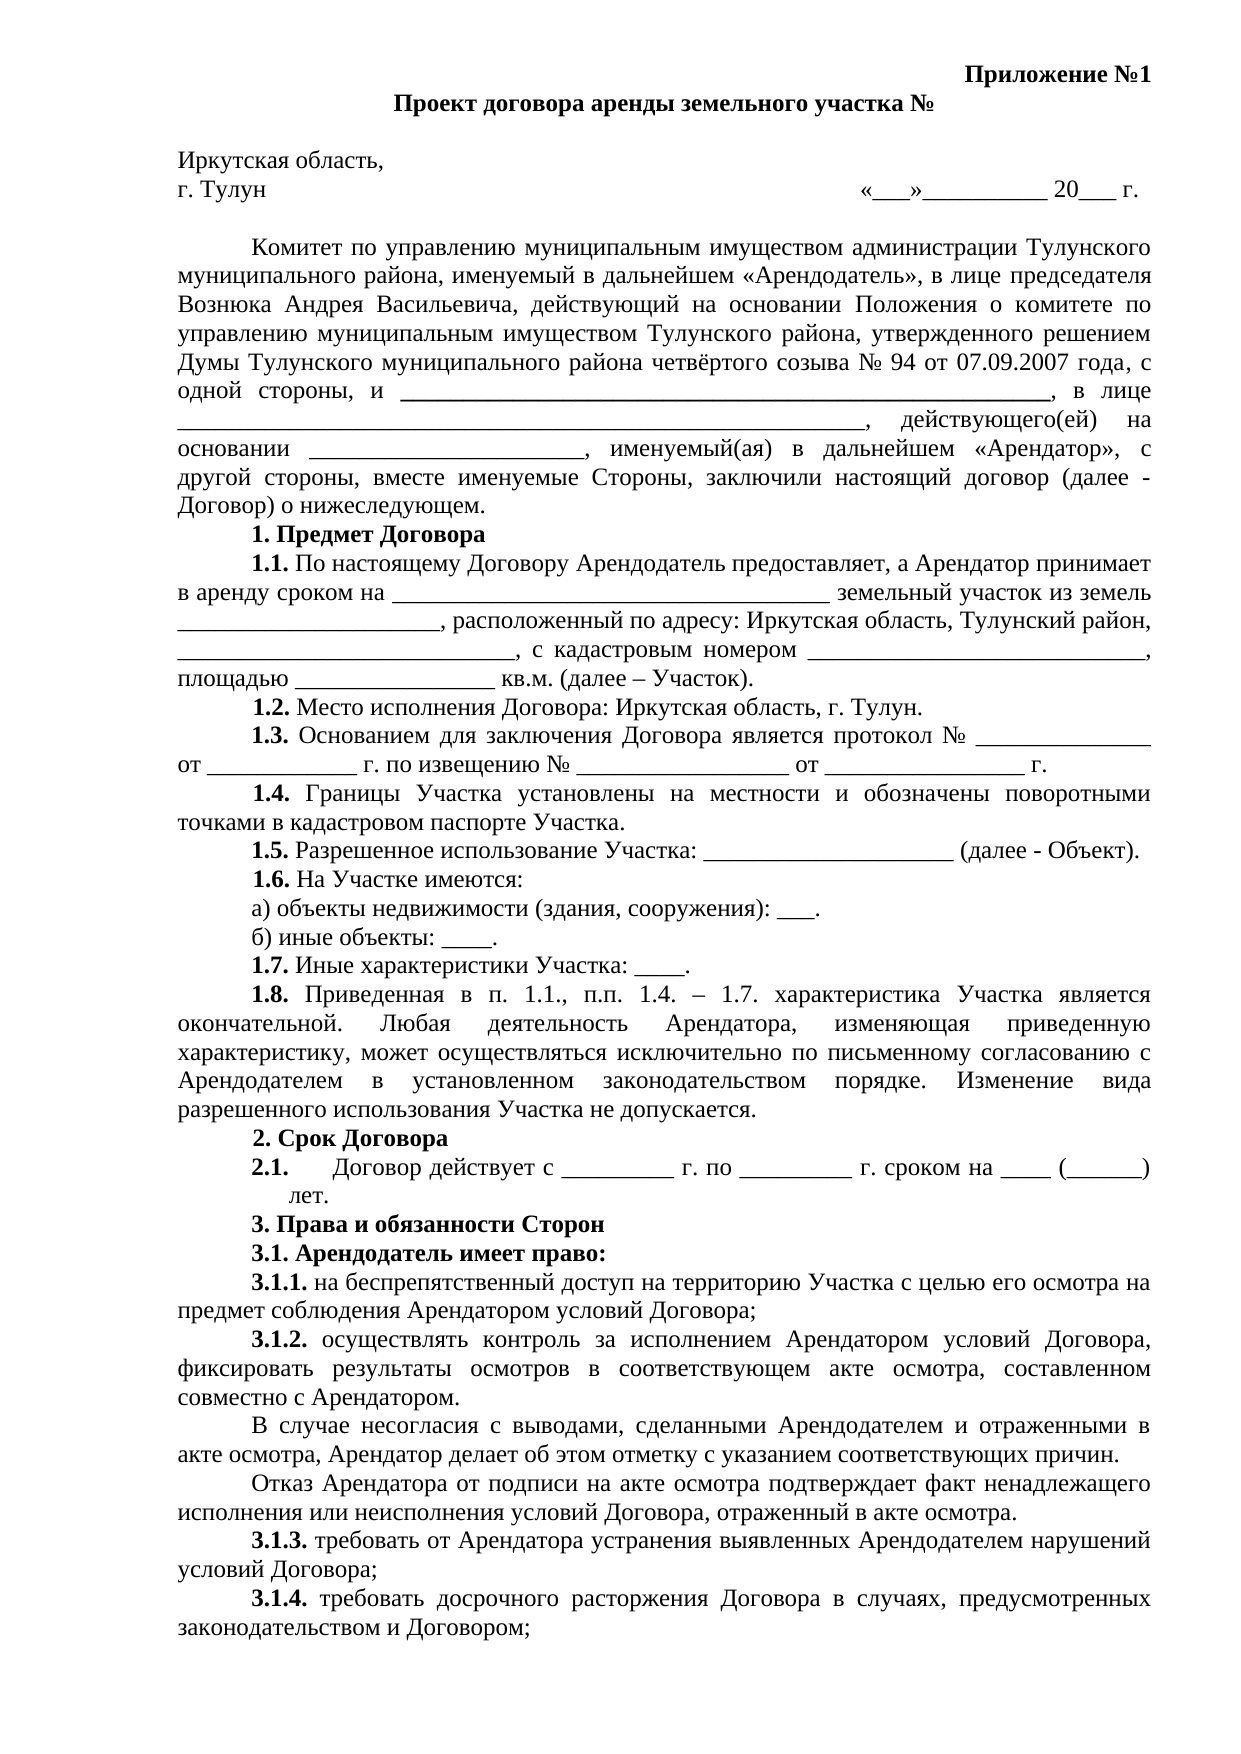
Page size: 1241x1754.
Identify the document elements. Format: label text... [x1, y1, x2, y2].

text 3.1.1. на беспрепятственный доступ на территорию Участка с целью его осмотра на предмет соблюдения Арендатором условий Договора; [177, 1267, 1152, 1324]
text 3.1.3. требовать от Арендатора устранения выявленных Арендодателем нарушений условий Договора; [177, 1525, 1152, 1583]
text Проект договора аренды земельного участка № [177, 88, 1152, 117]
text 3. Права и обязанности Сторон [177, 1209, 1152, 1238]
text 3.1.4. требовать досрочного расторжения Договора в случаях, предусмотренных законодательством и Договором; [177, 1583, 1152, 1640]
text 1.3. Основанием для заключения Договора является протокол № ______________ от ____________ г. по извещению № _________________ от ________________ г. [177, 720, 1152, 778]
text 1.6. На Участке имеются: [177, 864, 1152, 893]
text 3.1. Арендодатель имеет право: [177, 1238, 1152, 1267]
text Отказ Арендатора от подписи на акте осмотра подтверждает факт ненадлежащего исполнения или неисполнения условий Договора, отраженный в акте осмотра. [177, 1468, 1152, 1525]
text а) объекты недвижимости (здания, сооружения): ___. [177, 893, 1152, 922]
text 1.5. Разрешенное использование Участка: ____________________ (далее - Объект). [177, 835, 1152, 864]
text 3.1.2. осуществлять контроль за исполнением Арендатором условий Договора, фиксировать результаты осмотров в соответствующем акте осмотра, составленном совместно с Арендатором. [177, 1324, 1152, 1410]
text г. Тулун «___»__________ 20___ г. [177, 174, 1152, 203]
text 1. Предмет Договора [177, 519, 1152, 548]
text 1.1. По настоящему Договору Арендодатель предоставляет, а Арендатор принимает в аренду сроком на ___________________________________ земельный участок из земель _____________________, расположенный по адресу: Иркутская область, Тулунский район, ___________________________, с кадастровым номером ___________________________, площадью ________________ кв.м. (далее – Участок). [177, 548, 1152, 692]
text б) иные объекты: ____. [177, 922, 1152, 950]
text Приложение №1 [177, 59, 1152, 88]
text Иркутская область, [177, 145, 1152, 174]
text 1.7. Иные характеристики Участка: ____. [177, 950, 1152, 979]
list Договор действует с _________ г. по _________ г. сроком на ____ (______) лет. [251, 1152, 1152, 1209]
text 1.4. Границы Участка установлены на местности и обозначены поворотными точками в кадастровом паспорте Участка. [177, 778, 1152, 835]
text 1.8. Приведенная в п. 1.1., п.п. 1.4. – 1.7. характеристика Участка является окончательной. Любая деятельность Арендатора, изменяющая приведенную характеристику, может осуществляться исключительно по письменному согласованию с Арендодателем в установленном законодательством порядке. Изменение вида разрешенного использования Участка не допускается. [177, 979, 1152, 1123]
text 2. Срок Договора [252, 1123, 1152, 1152]
text Комитет по управлению муниципальным имуществом администрации Тулунского муниципального района, именуемый в дальнейшем «Арендодатель», в лице председателя Вознюка Андрея Васильевича, действующий на основании Положения о комитете по управлению муниципальным имуществом Тулунского района, утвержденного решением Думы Тулунского муниципального района четвёртого созыва № 94 от 07.09.2007 года, с одной стороны, и ____________________________________________________, в лице _______________________________________________________, действующего(ей) на основании ______________________, именуемый(ая) в дальнейшем «Арендатор», с другой стороны, вместе именуемые Стороны, заключили настоящий договор (далее - Договор) о нижеследующем. [177, 232, 1152, 519]
text 1.2. Место исполнения Договора: Иркутская область, г. Тулун. [177, 692, 1152, 720]
text В случае несогласия с выводами, сделанными Арендодателем и отраженными в акте осмотра, Арендатор делает об этом отметку с указанием соответствующих причин. [177, 1410, 1152, 1468]
